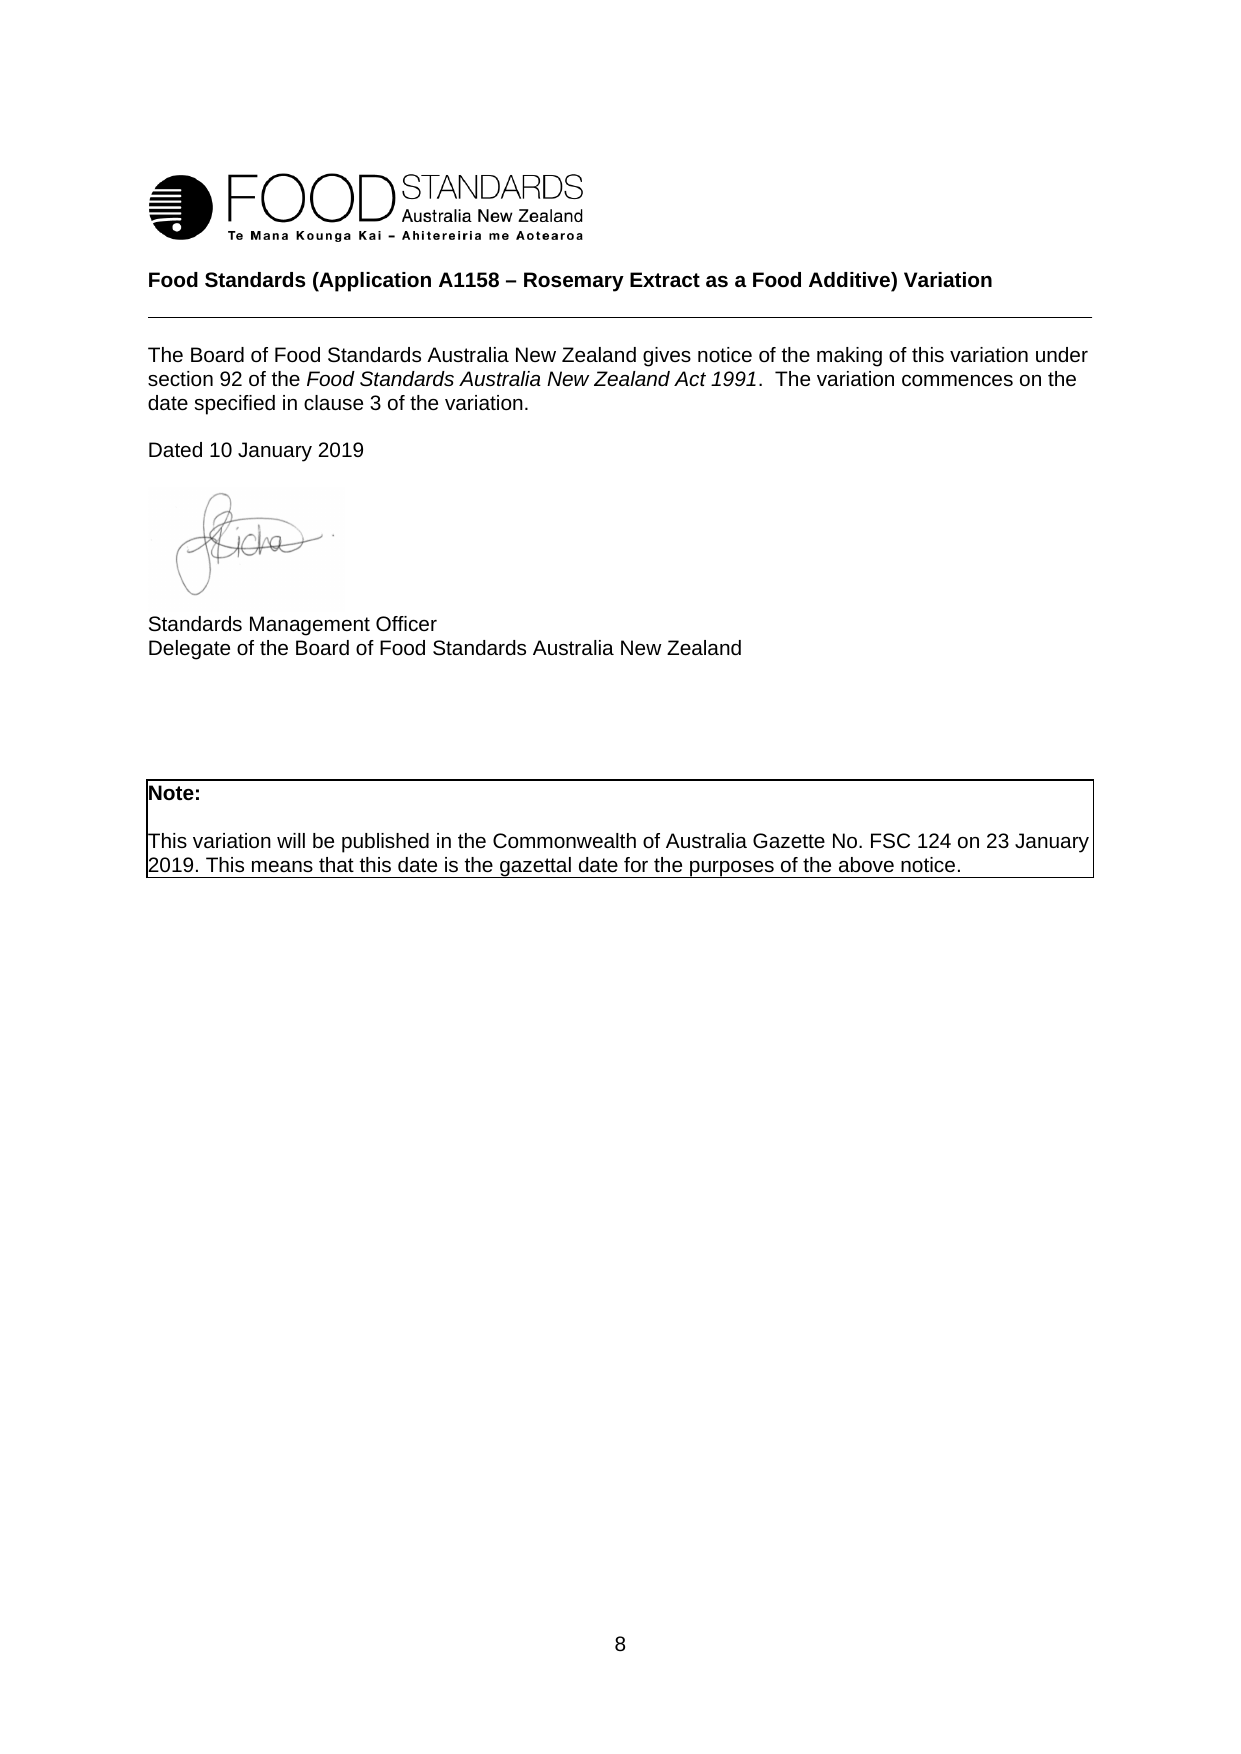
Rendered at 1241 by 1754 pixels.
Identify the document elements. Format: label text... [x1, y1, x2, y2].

text The Board of Food Standards Australia New Zealand gives notice of the making of this variation under section 92 of the Food Standards Australia New Zealand Act 1991. The variation commences on the date specified in clause 3 of the variation. [148, 342, 1092, 414]
text Food Standards (Application A1158 – Rosemary Extract as a Food Additive) Variation [148, 267, 1092, 291]
picture [147, 171, 584, 244]
text Note: [148, 781, 1093, 805]
text Delegate of the Board of Food Standards Australia New Zealand [148, 635, 1092, 659]
picture [149, 487, 345, 612]
text Standards Management Officer [148, 611, 1092, 635]
text Dated 10 January 2019 [148, 438, 1092, 462]
text This variation will be published in the Commonwealth of Australia Gazette No. FSC 124 on 23 January 2019. This means that this date is the gazettal date for the purposes of the above notice. [148, 827, 1093, 877]
